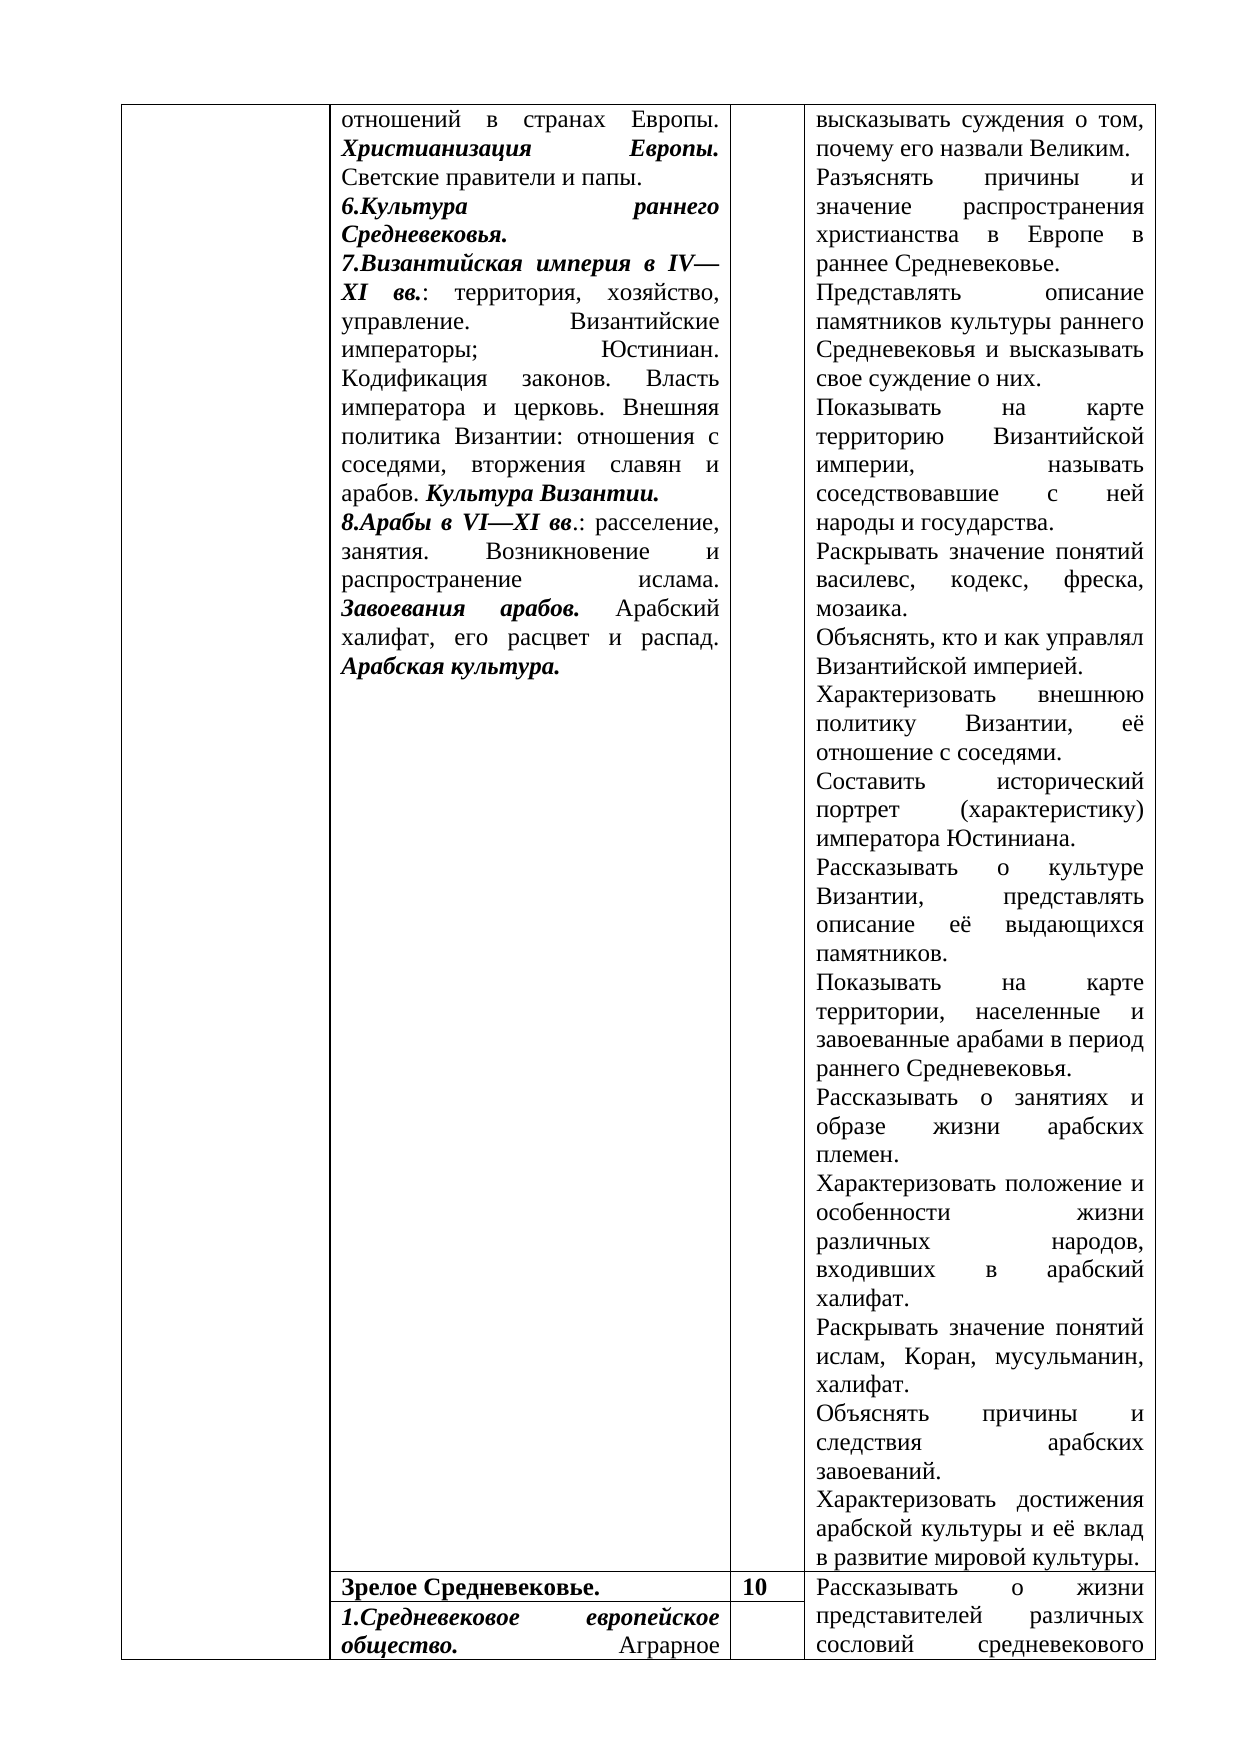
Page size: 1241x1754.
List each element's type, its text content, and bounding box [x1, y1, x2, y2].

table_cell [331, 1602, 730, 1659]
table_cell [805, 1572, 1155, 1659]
table_cell [731, 1602, 804, 1659]
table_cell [331, 105, 730, 1571]
table_cell Зрелое Средневековье. [331, 1572, 730, 1601]
table_cell [731, 105, 804, 1571]
table_cell 10 [731, 1572, 804, 1601]
